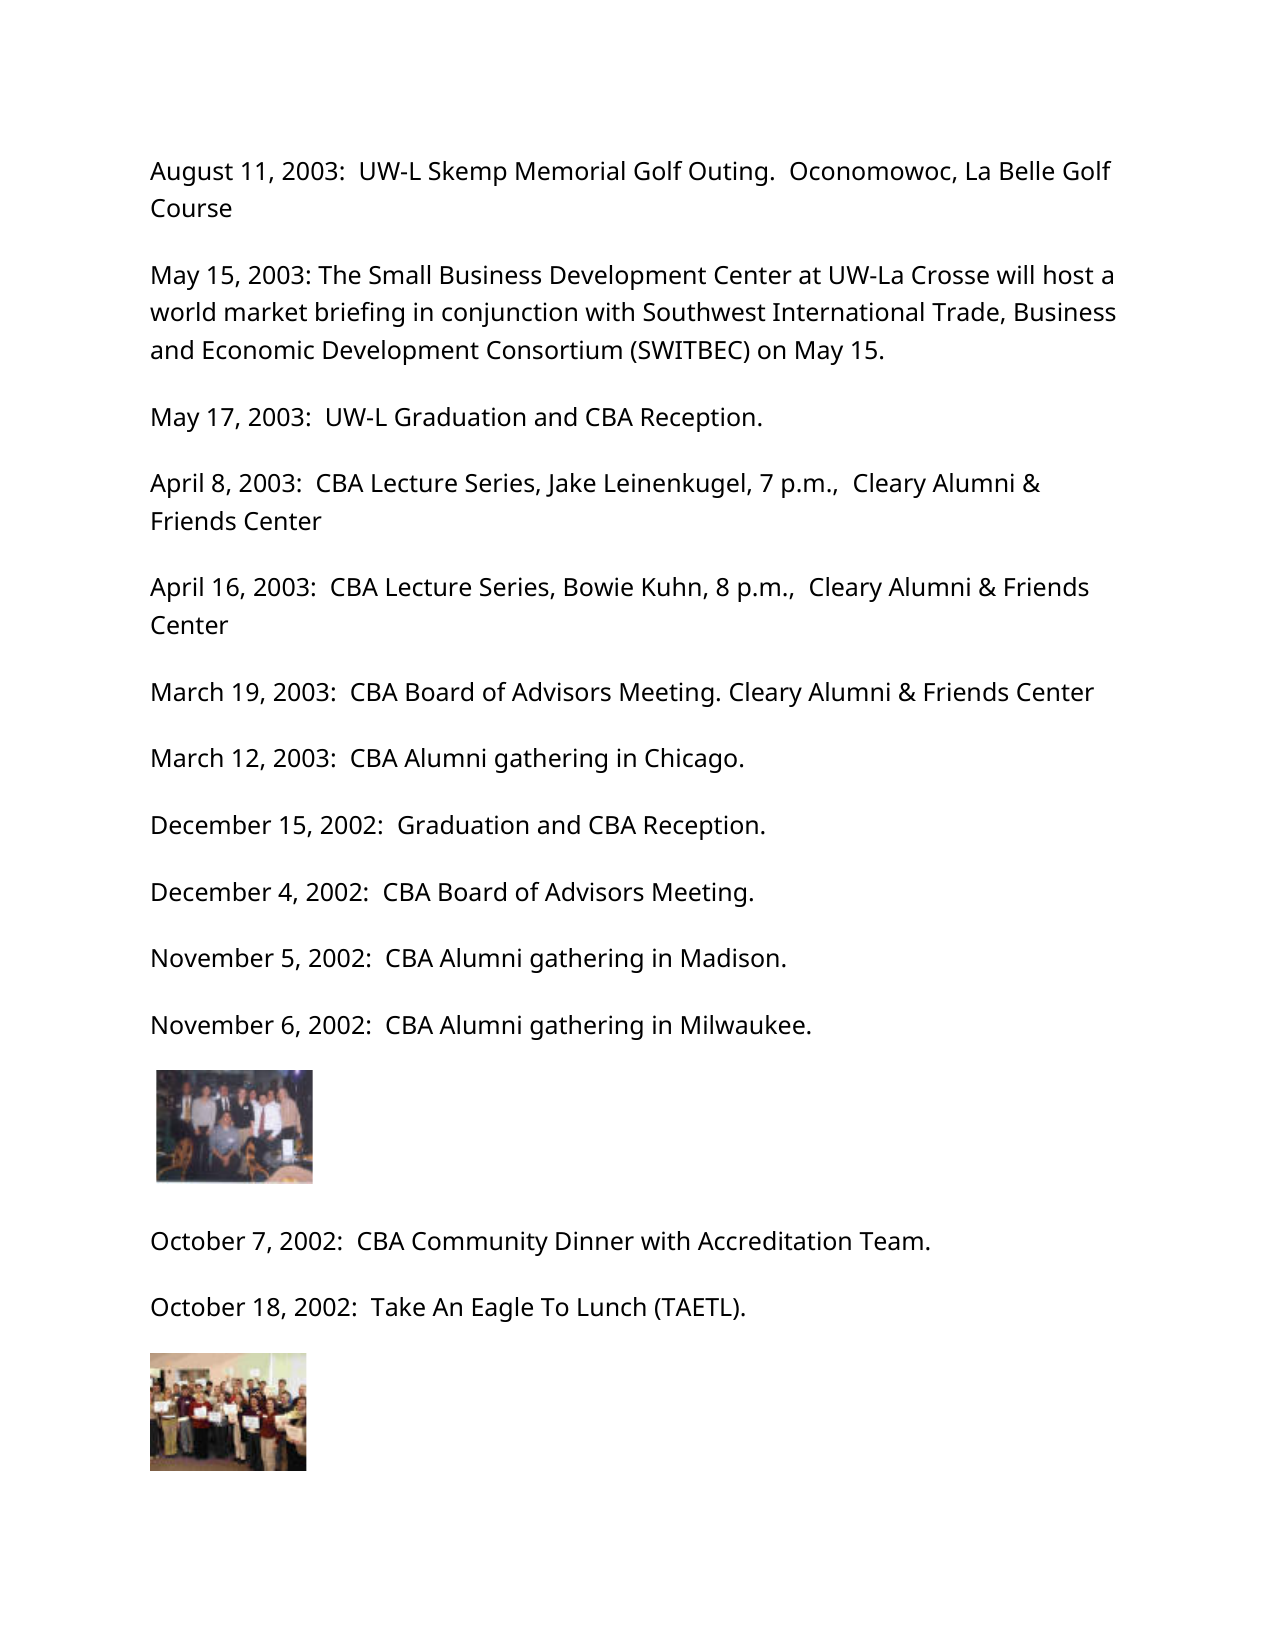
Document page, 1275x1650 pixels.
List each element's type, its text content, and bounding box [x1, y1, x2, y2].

text April 16, 2003: CBA Lecture Series, Bowie Kuhn, 8 p.m., Cleary Alumni & Friends Center [150, 567, 1125, 642]
text May 15, 2003: The Small Business Development Center at UW-La Crosse will host a world market briefing in conjunction with Southwest International Trade, Business and Economic Development Consortium (SWITBEC) on May 15. [150, 254, 1125, 367]
text October 18, 2002: Take An Eagle To Lunch (TAETL). [150, 1286, 1125, 1324]
text May 17, 2003: UW-L Graduation and CBA Reception. [150, 396, 1125, 433]
text November 5, 2002: CBA Alumni gathering in Madison. [150, 937, 1125, 975]
text December 15, 2002: Graduation and CBA Reception. [150, 804, 1125, 842]
text December 4, 2002: CBA Board of Advisors Meeting. [150, 871, 1125, 908]
text August 11, 2003: UW-L Skemp Memorial Golf Outing. Oconomowoc, La Belle Golf Course [150, 150, 1125, 225]
text March 19, 2003: CBA Board of Advisors Meeting. Cleary Alumni & Friends Center [150, 671, 1125, 708]
picture [150, 1353, 307, 1471]
text April 8, 2003: CBA Lecture Series, Jake Leinenkugel, 7 p.m., Cleary Alumni & Friends Center [150, 462, 1125, 537]
text October 7, 2002: CBA Community Dinner with Accreditation Team. [150, 1220, 1125, 1257]
text March 12, 2003: CBA Alumni gathering in Chicago. [150, 737, 1125, 775]
text November 6, 2002: CBA Alumni gathering in Milwaukee. [150, 1004, 1125, 1042]
picture [156, 1070, 313, 1184]
